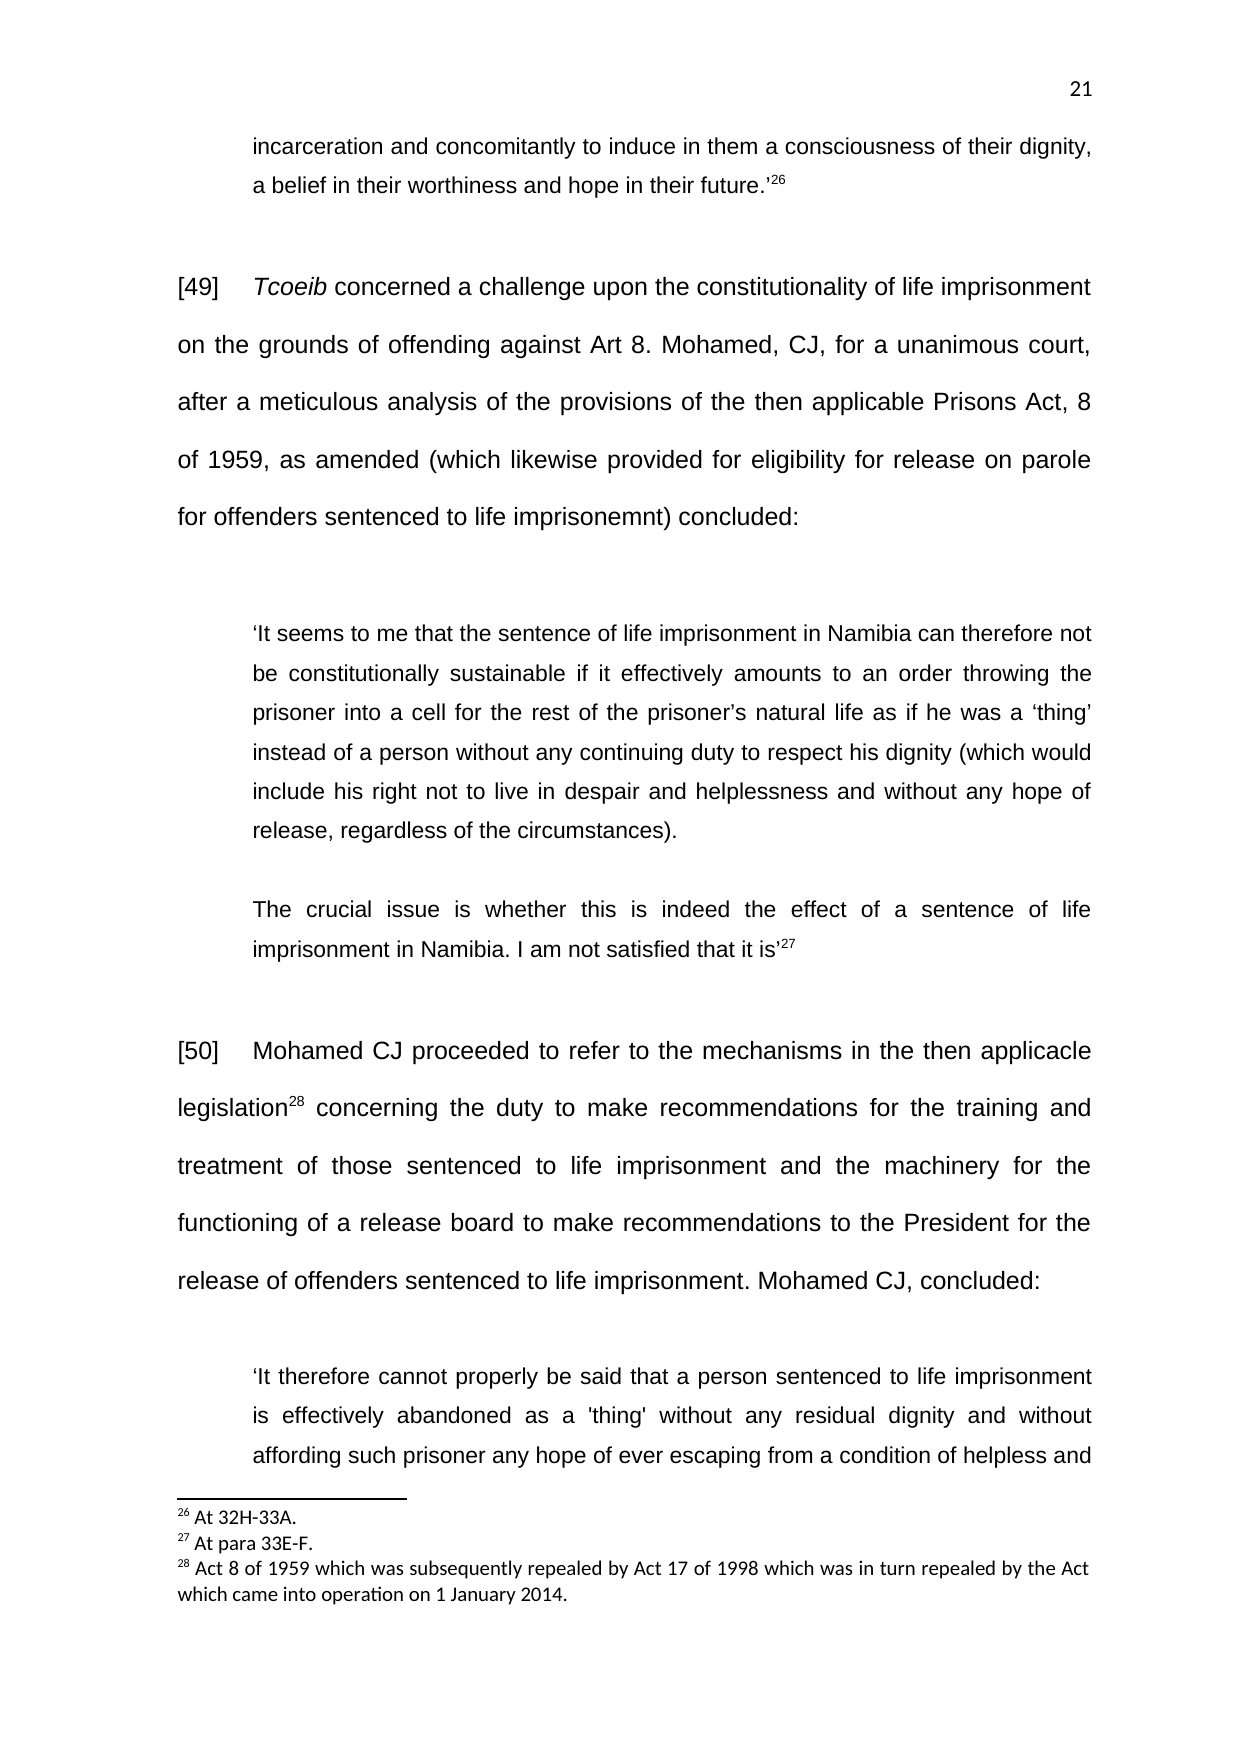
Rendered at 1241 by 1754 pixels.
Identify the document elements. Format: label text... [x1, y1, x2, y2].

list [252, 133, 1092, 199]
list Mohamed CJ proceeded to refer to the mechanisms in the then applicacle legislation concerning the duty to make recommendations for the training and treatment of those sentenced to life imprisonment and the machinery for the functioning of a release board to make recommendations to the President for the release of offenders sentenced to life imprisonment. Mohamed CJ, concluded: [177, 1036, 1092, 1294]
text The crucial issue is whether this is indeed the effect of a sentence of life imprisonment in Namibia. I am not satisfied that it is’ [252, 896, 1092, 962]
text ‘It seems to me that the sentence of life imprisonment in Namibia can therefore not be constitutionally sustainable if it effectively amounts to an order throwing the prisoner into a cell for the rest of the prisoner’s natural life as if he was a ‘thing’ instead of a person without any continuing duty to respect his dignity (which would include his right not to live in despair and helplessness and without any hope of release, regardless of the circumstances). [252, 620, 1092, 844]
list Tcoeib concerned a challenge upon the constitutionality of life imprisonment on the grounds of offending against Art 8. Mohamed, CJ, for a unanimous court, after a meticulous analysis of the provisions of the then applicable Prisons Act, 8 of 1959, as amended (which likewise provided for eligibility for release on parole for offenders sentenced to life imprisonemnt) concluded: [177, 272, 1092, 531]
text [252, 1363, 1092, 1468]
